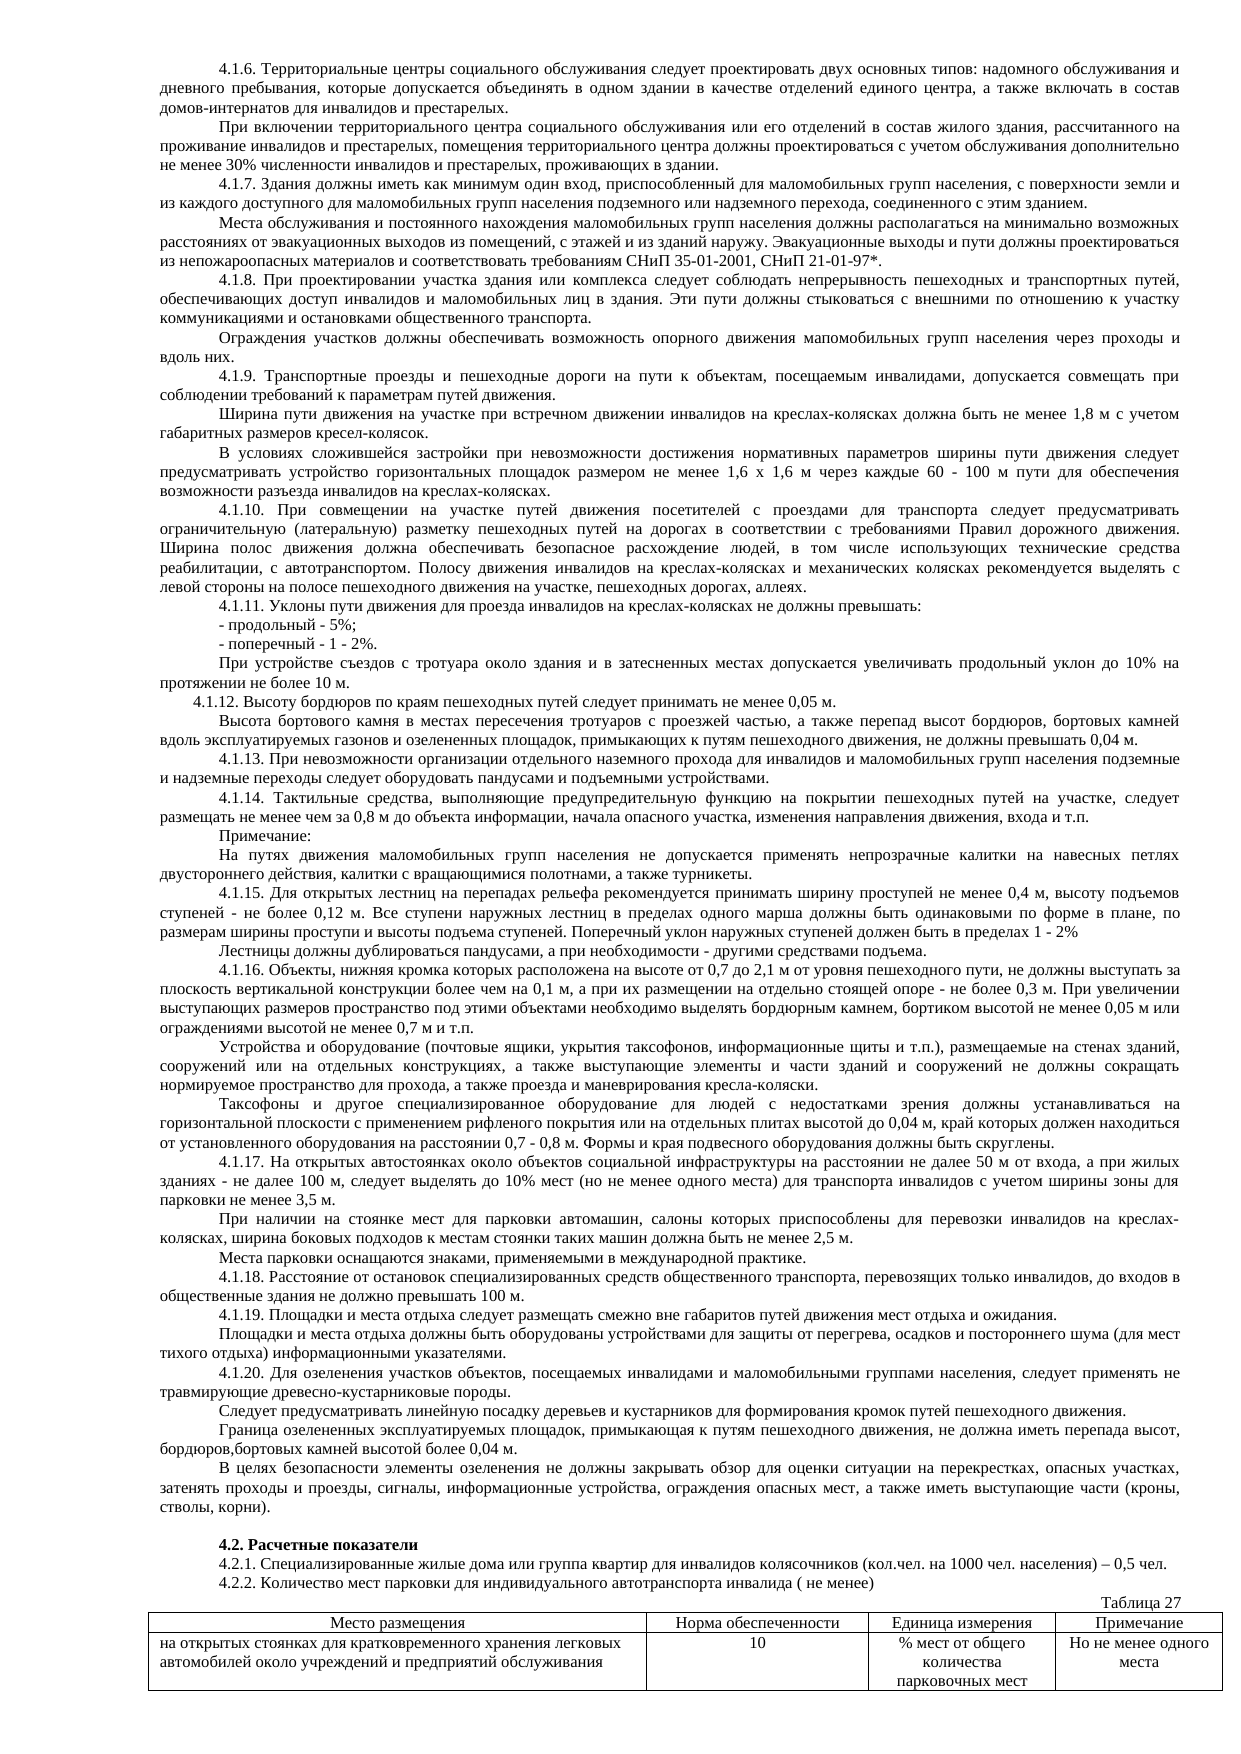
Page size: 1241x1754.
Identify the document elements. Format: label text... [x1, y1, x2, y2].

text Таблица 27 [159, 1592, 1181, 1612]
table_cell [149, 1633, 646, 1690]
text При устройстве съездов с тротуара около здания и в затесненных местах допускается увеличивать продольный уклон до 10% на протяжении не более 10 м. [159, 653, 1181, 692]
text Ограждения участков должны обеспечивать возможность опорного движения мапомобильных групп населения через проходы и вдоль них. [159, 327, 1181, 366]
text - продольный - 5%; [159, 615, 1181, 634]
text При включении территориального центра социального обслуживания или его отделений в состав жилого здания, рассчитанного на проживание инвалидов и престарелых, помещения территориального центра должны проектироваться с учетом обслуживания дополнительно не менее 30% численности инвалидов и престарелых, проживающих в здании. [159, 117, 1181, 174]
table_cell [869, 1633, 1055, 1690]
text 4.2. Расчетные показатели [159, 1535, 1181, 1554]
text 4.1.7. Здания должны иметь как минимум один вход, приспособленный для маломобильных групп населения, с поверхности земли и из каждого доступного для маломобильных групп населения подземного или надземного перехода, соединенного с этим зданием. [159, 174, 1181, 212]
text 4.1.16. Объекты, нижняя кромка которых расположена на высоте от 0,7 до 2,1 м от уровня пешеходного пути, не должны выступать за плоскость вертикальной конструкции более чем на 0,1 м, а при их размещении на отдельно стоящей опоре - не более 0,3 м. При увеличении выступающих размеров пространство под этими объектами необходимо выделять бордюрным камнем, бортиком высотой не менее 0,05 м или ограждениями высотой не менее 0,7 м и т.п. [159, 960, 1181, 1037]
text 4.1.13. При невозможности организации отдельного наземного прохода для инвалидов и маломобильных групп населения подземные и надземные переходы следует оборудовать пандусами и подъемными устройствами. [159, 749, 1181, 787]
text 4.1.20. Для озеленения участков объектов, посещаемых инвалидами и маломобильными группами населения, следует применять не травмирующие древесно-кустарниковые породы. [159, 1362, 1181, 1401]
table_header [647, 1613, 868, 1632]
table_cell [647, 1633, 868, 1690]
text Устройства и оборудование (почтовые ящики, укрытия таксофонов, информационные щиты и т.п.), размещаемые на стенах зданий, сооружений или на отдельных конструкциях, а также выступающие элементы и части зданий и сооружений не должны сокращать нормируемое пространство для прохода, а также проезда и маневрирования кресла-коляски. [159, 1037, 1181, 1094]
text При наличии на стоянке мест для парковки автомашин, салоны которых приспособлены для перевозки инвалидов на креслах-колясках, ширина боковых подходов к местам стоянки таких машин должна быть не менее 2,5 м. [159, 1209, 1181, 1247]
text Высота бортового камня в местах пересечения тротуаров с проезжей частью, а также перепад высот бордюров, бортовых камней вдоль эксплуатируемых газонов и озелененных площадок, примыкающих к путям пешеходного движения, не должны превышать 0,04 м. [159, 711, 1181, 749]
text Ширина пути движения на участке при встречном движении инвалидов на креслах-колясках должна быть не менее 1,8 м с учетом габаритных размеров кресел-колясок. [159, 404, 1181, 442]
text Места парковки оснащаются знаками, применяемыми в международной практике. [159, 1247, 1181, 1267]
text 4.1.9. Транспортные проезды и пешеходные дороги на пути к объектам, посещаемым инвалидами, допускается совмещать при соблюдении требований к параметрам путей движения. [159, 366, 1181, 404]
text Площадки и места отдыха должны быть оборудованы устройствами для защиты от перегрева, осадков и постороннего шума (для мест тихого отдыха) информационными указателями. [159, 1324, 1181, 1362]
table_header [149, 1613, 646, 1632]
text Граница озелененных эксплуатируемых площадок, примыкающая к путям пешеходного движения, не должна иметь перепада высот, бордюров,бортовых камней высотой более 0,04 м. [159, 1420, 1181, 1458]
text Следует предусматривать линейную посадку деревьев и кустарников для формирования кромок путей пешеходного движения. [159, 1401, 1181, 1420]
text 4.1.11. Уклоны пути движения для проезда инвалидов на креслах-колясках не должны превышать: [159, 596, 1181, 615]
text 4.1.6. Территориальные центры социального обслуживания следует проектировать двух основных типов: надомного обслуживания и дневного пребывания, которые допускается объединять в одном здании в качестве отделений единого центра, а также включать в состав домов-интернатов для инвалидов и престарелых. [159, 59, 1181, 117]
text 4.2.1. Специализированные жилые дома или группа квартир для инвалидов колясочников (кол.чел. на 1000 чел. населения) – 0,5 чел. [159, 1554, 1181, 1573]
text Таксофоны и другое специализированное оборудование для людей с недостатками зрения должны устанавливаться на горизонтальной плоскости с применением рифленого покрытия или на отдельных плитах высотой до 0,04 м, край которых должен находиться от установленного оборудования на расстоянии 0,7 - 0,8 м. Формы и края подвесного оборудования должны быть скруглены. [159, 1094, 1181, 1152]
text 4.1.8. При проектировании участка здания или комплекса следует соблюдать непрерывность пешеходных и транспортных путей, обеспечивающих доступ инвалидов и маломобильных лиц в здания. Эти пути должны стыковаться с внешними по отношению к участку коммуникациями и остановками общественного транспорта. [159, 270, 1181, 327]
text В условиях сложившейся застройки при невозможности достижения нормативных параметров ширины пути движения следует предусматривать устройство горизонтальных площадок размером не менее 1,6 x 1,6 м через каждые 60 - 100 м пути для обеспечения возможности разъезда инвалидов на креслах-колясках. [159, 442, 1181, 500]
text 4.1.19. Площадки и места отдыха следует размещать смежно вне габаритов путей движения мест отдыха и ожидания. [159, 1305, 1181, 1324]
text Лестницы должны дублироваться пандусами, а при необходимости - другими средствами подъема. [159, 941, 1181, 960]
text 4.1.14. Тактильные средства, выполняющие предупредительную функцию на покрытии пешеходных путей на участке, следует размещать не менее чем за 0,8 м до объекта информации, начала опасного участка, изменения направления движения, входа и т.п. [159, 787, 1181, 826]
text - поперечный - 1 - 2%. [159, 634, 1181, 653]
text 4.1.12. Высоту бордюров по краям пешеходных путей следует принимать не менее 0,05 м. [159, 692, 1181, 711]
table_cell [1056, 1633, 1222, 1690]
text Примечание: [159, 826, 1181, 845]
text На путях движения маломобильных групп населения не допускается применять непрозрачные калитки на навесных петлях двустороннего действия, калитки с вращающимися полотнами, а также турникеты. [159, 845, 1181, 883]
text 4.2.2. Количество мест парковки для индивидуального автотранспорта инвалида ( не менее) [159, 1573, 1181, 1592]
text 4.1.10. При совмещении на участке путей движения посетителей с проездами для транспорта следует предусматривать ограничительную (латеральную) разметку пешеходных путей на дорогах в соответствии с требованиями Правил дорожного движения. Ширина полос движения должна обеспечивать безопасное расхождение людей, в том числе использующих технические средства реабилитации, с автотранспортом. Полосу движения инвалидов на креслах-колясках и механических колясках рекомендуется выделять с левой стороны на полосе пешеходного движения на участке, пешеходных дорогах, аллеях. [159, 500, 1181, 596]
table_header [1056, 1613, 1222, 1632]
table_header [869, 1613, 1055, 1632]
text 4.1.17. На открытых автостоянках около объектов социальной инфраструктуры на расстоянии не далее 50 м от входа, а при жилых зданиях - не далее 100 м, следует выделять до 10% мест (но не менее одного места) для транспорта инвалидов с учетом ширины зоны для парковки не менее 3,5 м. [159, 1152, 1181, 1209]
text 4.1.15. Для открытых лестниц на перепадах рельефа рекомендуется принимать ширину проступей не менее 0,4 м, высоту подъемов ступеней - не более 0,12 м. Все ступени наружных лестниц в пределах одного марша должны быть одинаковыми по форме в плане, по размерам ширины проступи и высоты подъема ступеней. Поперечный уклон наружных ступеней должен быть в пределах 1 - 2% [159, 883, 1181, 941]
text Места обслуживания и постоянного нахождения маломобильных групп населения должны располагаться на минимально возможных расстояниях от эвакуационных выходов из помещений, с этажей и из зданий наружу. Эвакуационные выходы и пути должны проектироваться из непожароопасных материалов и соответствовать требованиям СНиП 35-01-2001, СНиП 21-01-97*. [159, 212, 1181, 270]
text В целях безопасности элементы озеленения не должны закрывать обзор для оценки ситуации на перекрестках, опасных участках, затенять проходы и проезды, сигналы, информационные устройства, ограждения опасных мест, а также иметь выступающие части (кроны, стволы, корни). [159, 1458, 1181, 1516]
text 4.1.18. Расстояние от остановок специализированных средств общественного транспорта, перевозящих только инвалидов, до входов в общественные здания не должно превышать 100 м. [159, 1267, 1181, 1305]
